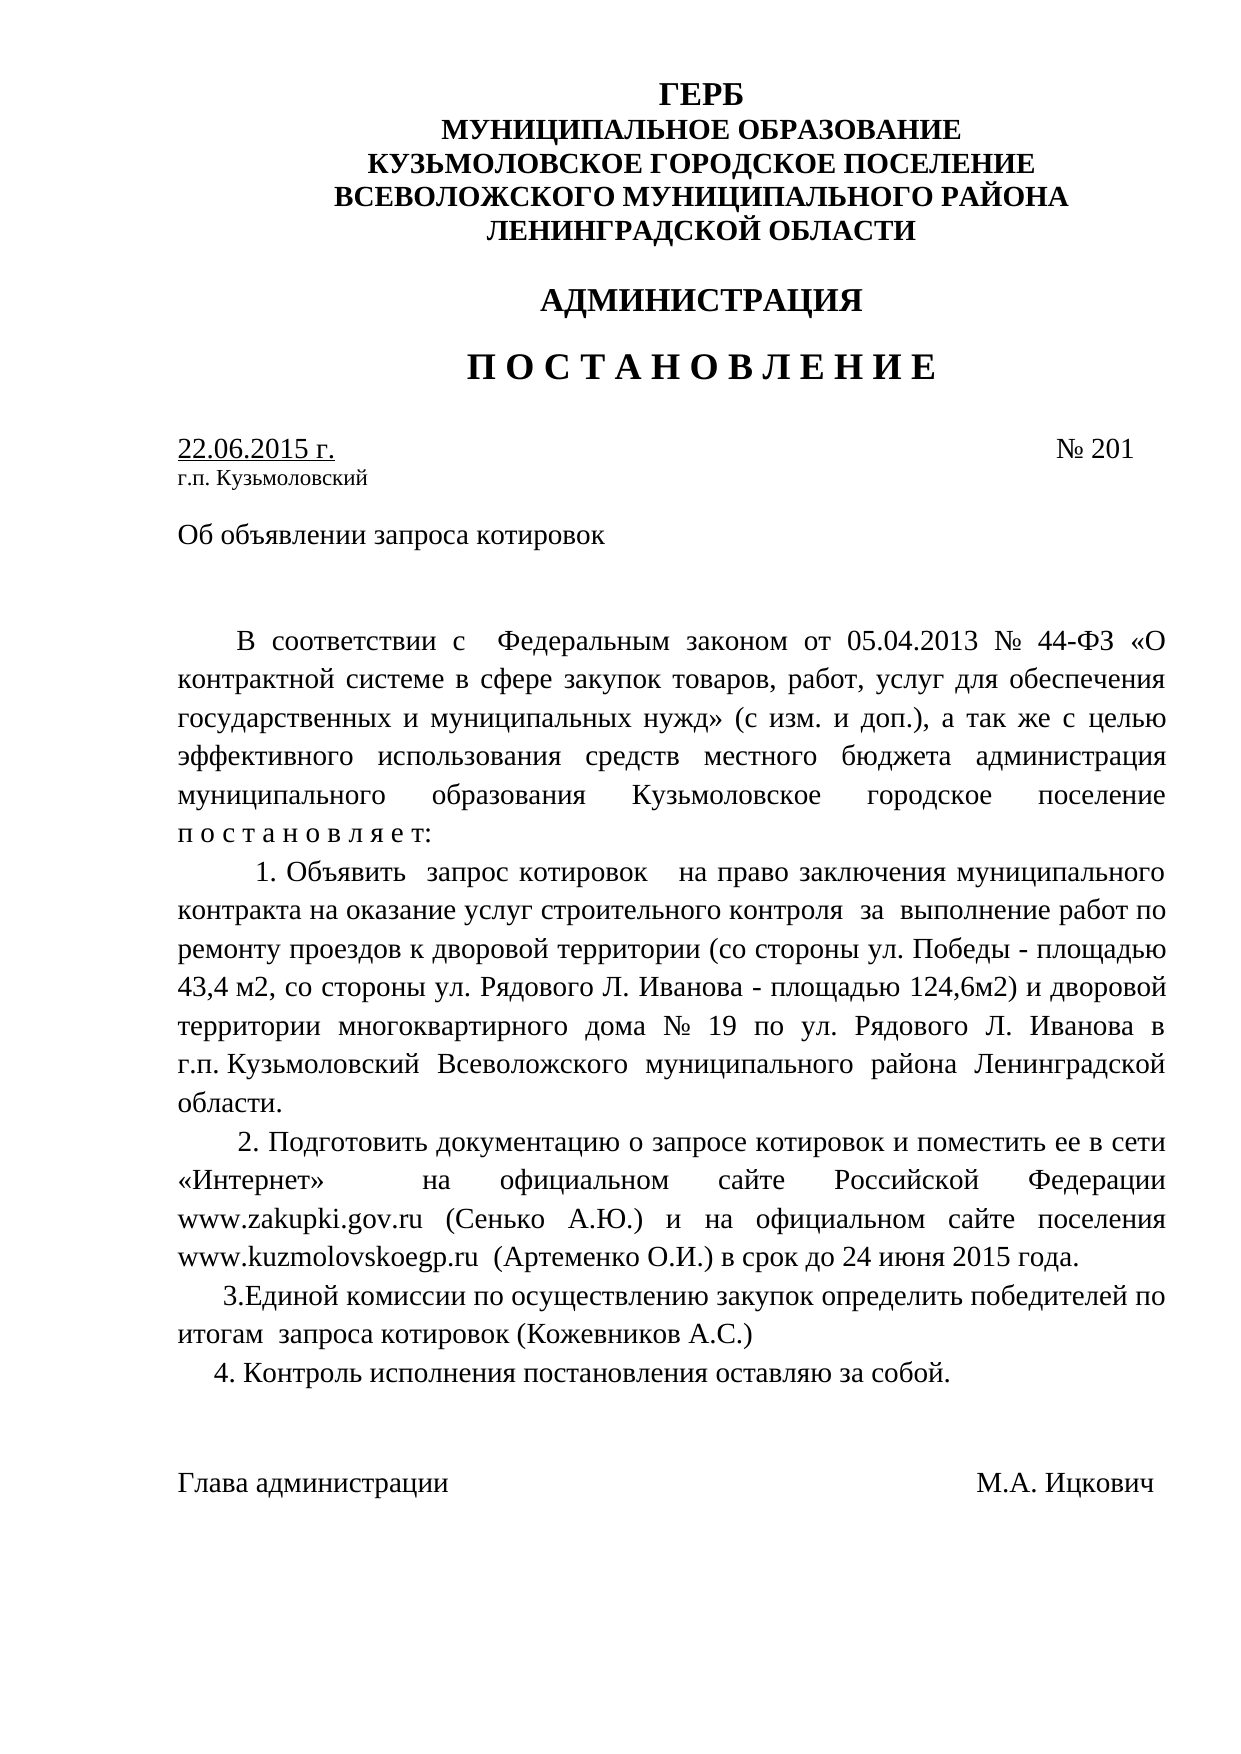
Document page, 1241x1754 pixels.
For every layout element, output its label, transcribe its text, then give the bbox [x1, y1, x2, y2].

text г.п. Кузьмоловский [177, 464, 1167, 491]
text ЛЕНИНГРАДСКОЙ ОБЛАСТИ [177, 213, 1167, 246]
text КУЗЬМОЛОВСКОЕ ГОРОДСКОЕ ПОСЕЛЕНИЕ [177, 146, 1167, 179]
text 2. Подготовить документацию о запросе котировок и поместить ее в сети «Интернет» на официальном сайте Российской Федерации www.zakupki.gov.ru (Сенько А.Ю.) и на официальном сайте поселения www.kuzmolovskoegp.ru (Артеменко О.И.) в срок до 24 июня 2015 года. [177, 1124, 1167, 1273]
subtitle АДМИНИСТРАЦИЯ [177, 280, 1167, 318]
text 4. Контроль исполнения постановления оставляю за собой. [177, 1355, 1167, 1388]
text П О С Т А Н О В Л Е Н И Е [177, 344, 1167, 388]
text ГЕРБ [177, 74, 1167, 112]
text МУНИЦИПАЛЬНОЕ ОБРАЗОВАНИЕ [177, 112, 1167, 146]
text ВСЕВОЛОЖСКОГО МУНИЦИПАЛЬНОГО РАЙОНА [177, 179, 1167, 213]
text 1. Объявить запрос котировок на право заключения муниципального контракта на оказание услуг строительного контроля за выполнение работ по ремонту проездов к дворовой территории (со стороны ул. Победы - площадью 43,4 м2, со стороны ул. Рядового Л. Иванова - площадью 124,6м2) и дворовой территории многоквартирного дома № 19 по ул. Рядового Л. Иванова в г.п. Кузьмоловский Всеволожского муниципального района Ленинградской области. [177, 854, 1167, 931]
text Глава администрации М.А. Ицкович [177, 1466, 1167, 1499]
text 1. Объявить запрос котировок на право заключения муниципального контракта на оказание услуг строительного контроля за выполнение работ по ремонту проездов к дворовой территории (со стороны ул. Победы - площадью 43,4 м2, со стороны ул. Рядового Л. Иванова - площадью 124,6м2) и дворовой территории многоквартирного дома № 19 по ул. Рядового Л. Иванова в г.п. Кузьмоловский Всеволожского муниципального района Ленинградской области. [177, 1080, 1167, 1119]
text 22.06.2015 г. № 201 [177, 431, 1167, 464]
text 1. Объявить запрос котировок на право заключения муниципального контракта на оказание услуг строительного контроля за выполнение работ по ремонту проездов к дворовой территории (со стороны ул. Победы - площадью 43,4 м2, со стороны ул. Рядового Л. Иванова - площадью 124,6м2) и дворовой территории многоквартирного дома № 19 по ул. Рядового Л. Иванова в г.п. Кузьмоловский Всеволожского муниципального района Ленинградской области. [177, 964, 1167, 1008]
text Об объявлении запроса котировок [177, 517, 1167, 551]
text В соответствии с Федеральным законом от 05.04.2013 № 44-ФЗ «О контрактной системе в сфере закупок товаров, работ, услуг для обеспечения государственных и муниципальных нужд» (с изм. и доп.), а так же с целью эффективного использования средств местного бюджета администрация муниципального образования Кузьмоловское городское поселение п о с т а н о в л я е т: [177, 623, 1167, 849]
text 3.Единой комиссии по осуществлению закупок определить победителей по итогам запроса котировок (Кожевников А.С.) [177, 1278, 1167, 1350]
